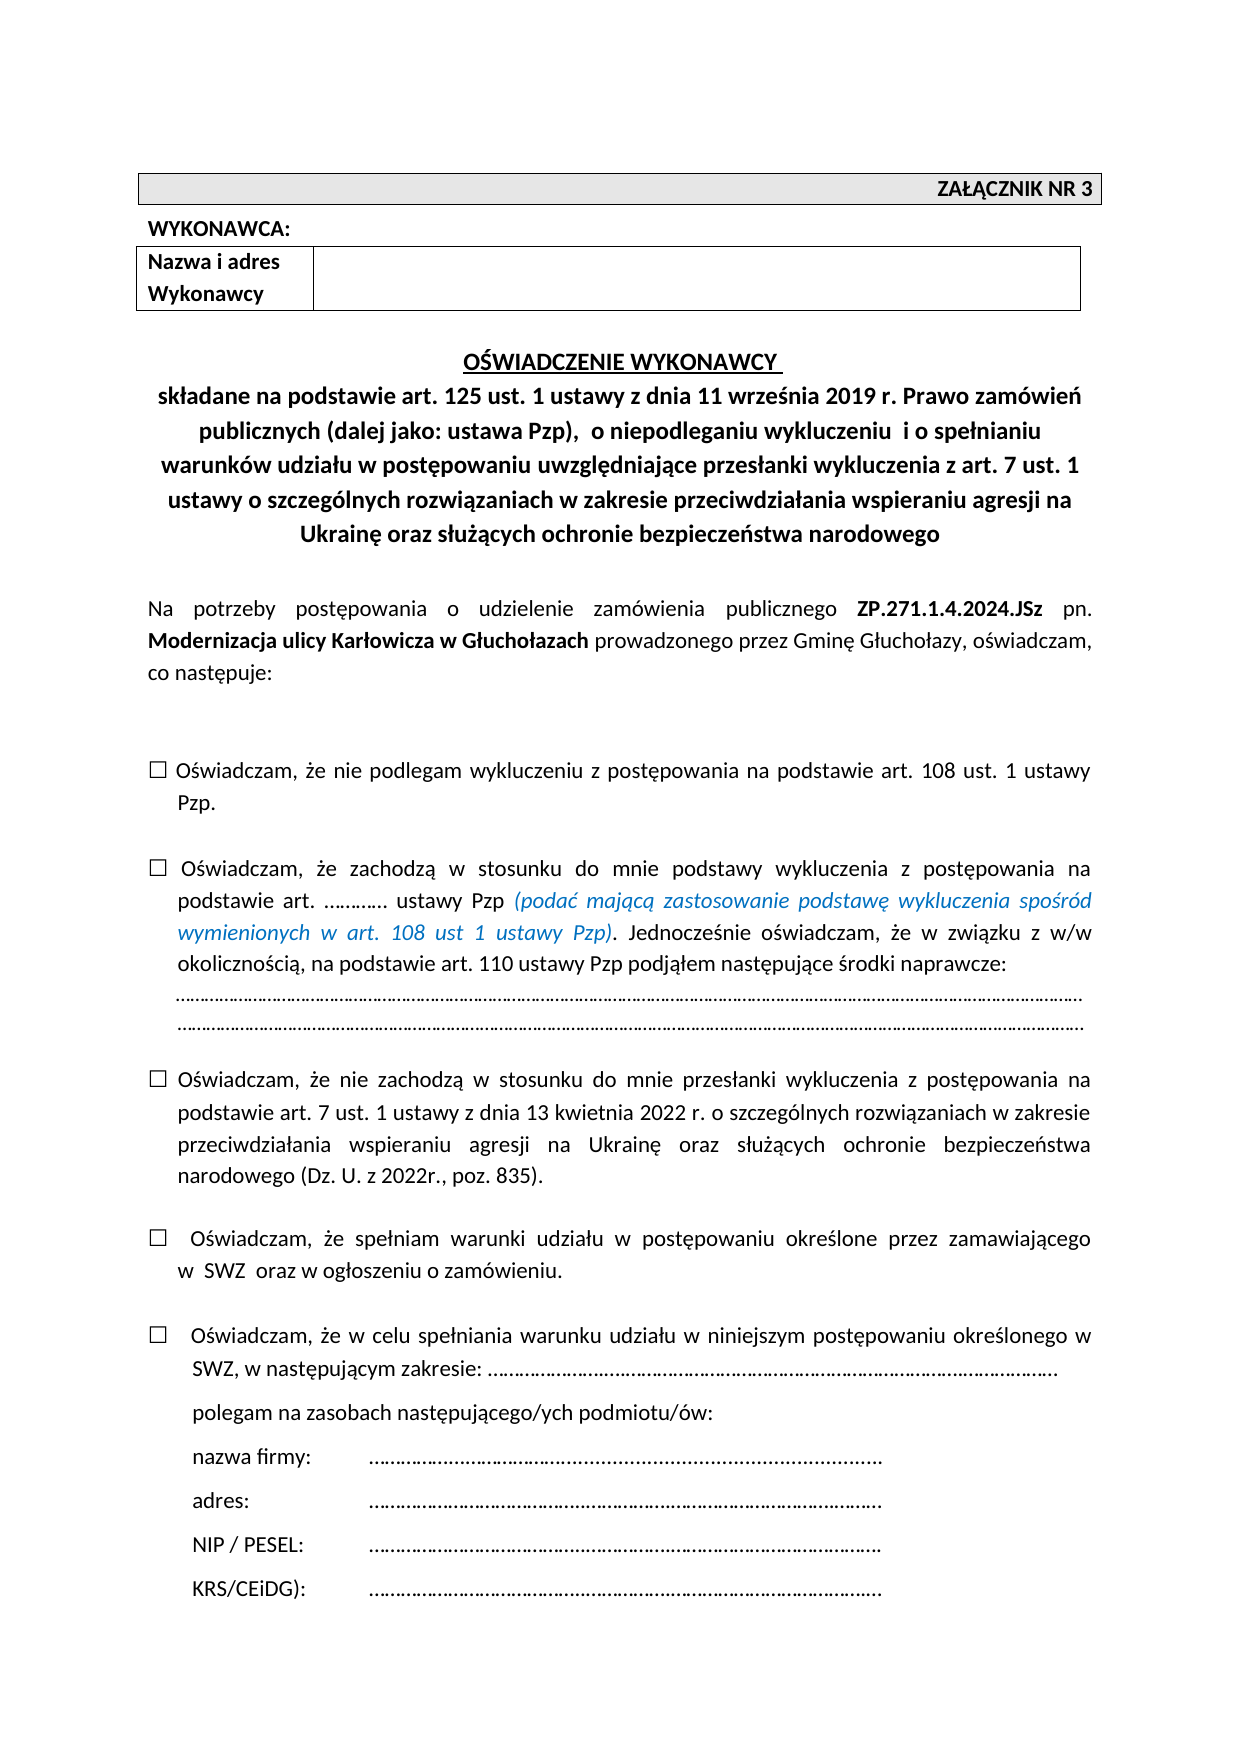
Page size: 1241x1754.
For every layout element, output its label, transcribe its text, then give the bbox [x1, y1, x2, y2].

text składane na podstawie art. 125 ust. 1 ustawy z dnia 11 września 2019 r. Prawo zamówień publicznych (dalej jako: ustawa Pzp), o niepodleganiu wykluczeniu i o spełnianiu warunków udziału w postępowaniu uwzględniające przesłanki wykluczenia z art. 7 ust. 1 ustawy o szczególnych rozwiązaniach w zakresie przeciwdziałania wspieraniu agresji na Ukrainę oraz służących ochronie bezpieczeństwa narodowego [148, 380, 1093, 549]
list ☐ Oświadczam, że nie podlegam wykluczeniu z postępowania na podstawie art. 108 ust. 1 ustawy Pzp. [148, 754, 1093, 816]
text Oświadczam, że w celu spełniania warunku udziału w niniejszym postępowaniu określonego w SWZ, w następującym zakresie: ………………….….……………………………………………………….……………… [148, 1319, 1093, 1382]
text OŚWIADCZENIE WYKONAWCY [148, 346, 1093, 376]
text WYKONAWCA: [148, 214, 1093, 243]
text nazwa firmy: ……………...………………........................................................ [192, 1442, 1093, 1470]
table_header [314, 247, 1080, 310]
text polegam na zasobach następującego/ych podmiotu/ów: [192, 1398, 1093, 1426]
text adres: …………………………………..…………….………………………….……… [192, 1486, 1093, 1514]
subtitle ZAŁĄCZNIK NR 3 [139, 174, 1101, 204]
table_header Nazwa i adres Wykonawcy [137, 247, 313, 310]
text Na potrzeby postępowania o udzielenie zamówienia publicznego ZP.271.1.4.2024.JSz pn. Modernizacja ulicy Karłowicza w Głuchołazach prowadzonego przez Gminę Głuchołazy, oświadczam, co następuje: [148, 594, 1093, 686]
list Oświadczam, że zachodzą w stosunku do mnie podstawy wykluczenia z postępowania na podstawie art. ………… ustawy Pzp (podać mającą zastosowanie podstawę wykluczenia spośród wymienionych w art. 108 ust 1 ustawy Pzp). Jednocześnie oświadczam, że w związku z w/w okolicznością, na podstawie art. 110 ustawy Pzp podjąłem następujące środki naprawcze: [148, 852, 1093, 977]
text ……………………………………………………………………………………………………………………………………………………………………… [148, 981, 1093, 1006]
text KRS/CEiDG): …………………………………..…………….……………………………….… [192, 1574, 1093, 1602]
text Oświadczam, że nie zachodzą w stosunku do mnie przesłanki wykluczenia z postępowania na podstawie art. 7 ust. 1 ustawy z dnia 13 kwietnia 2022 r. o szczególnych rozwiązaniach w zakresie przeciwdziałania wspieraniu agresji na Ukrainę oraz służących ochronie bezpieczeństwa narodowego (Dz. U. z 2022r., poz. 835). [148, 1063, 1093, 1189]
text ……………………………………………………………………………………………………………………………………………………………………… [177, 1010, 1093, 1035]
text Oświadczam, że spełniam warunki udziału w postępowaniu określone przez zamawiającego w SWZ oraz w ogłoszeniu o zamówieniu. [148, 1221, 1093, 1284]
text NIP / PESEL: …………………………………..…………….…………………………………. [192, 1530, 1093, 1558]
